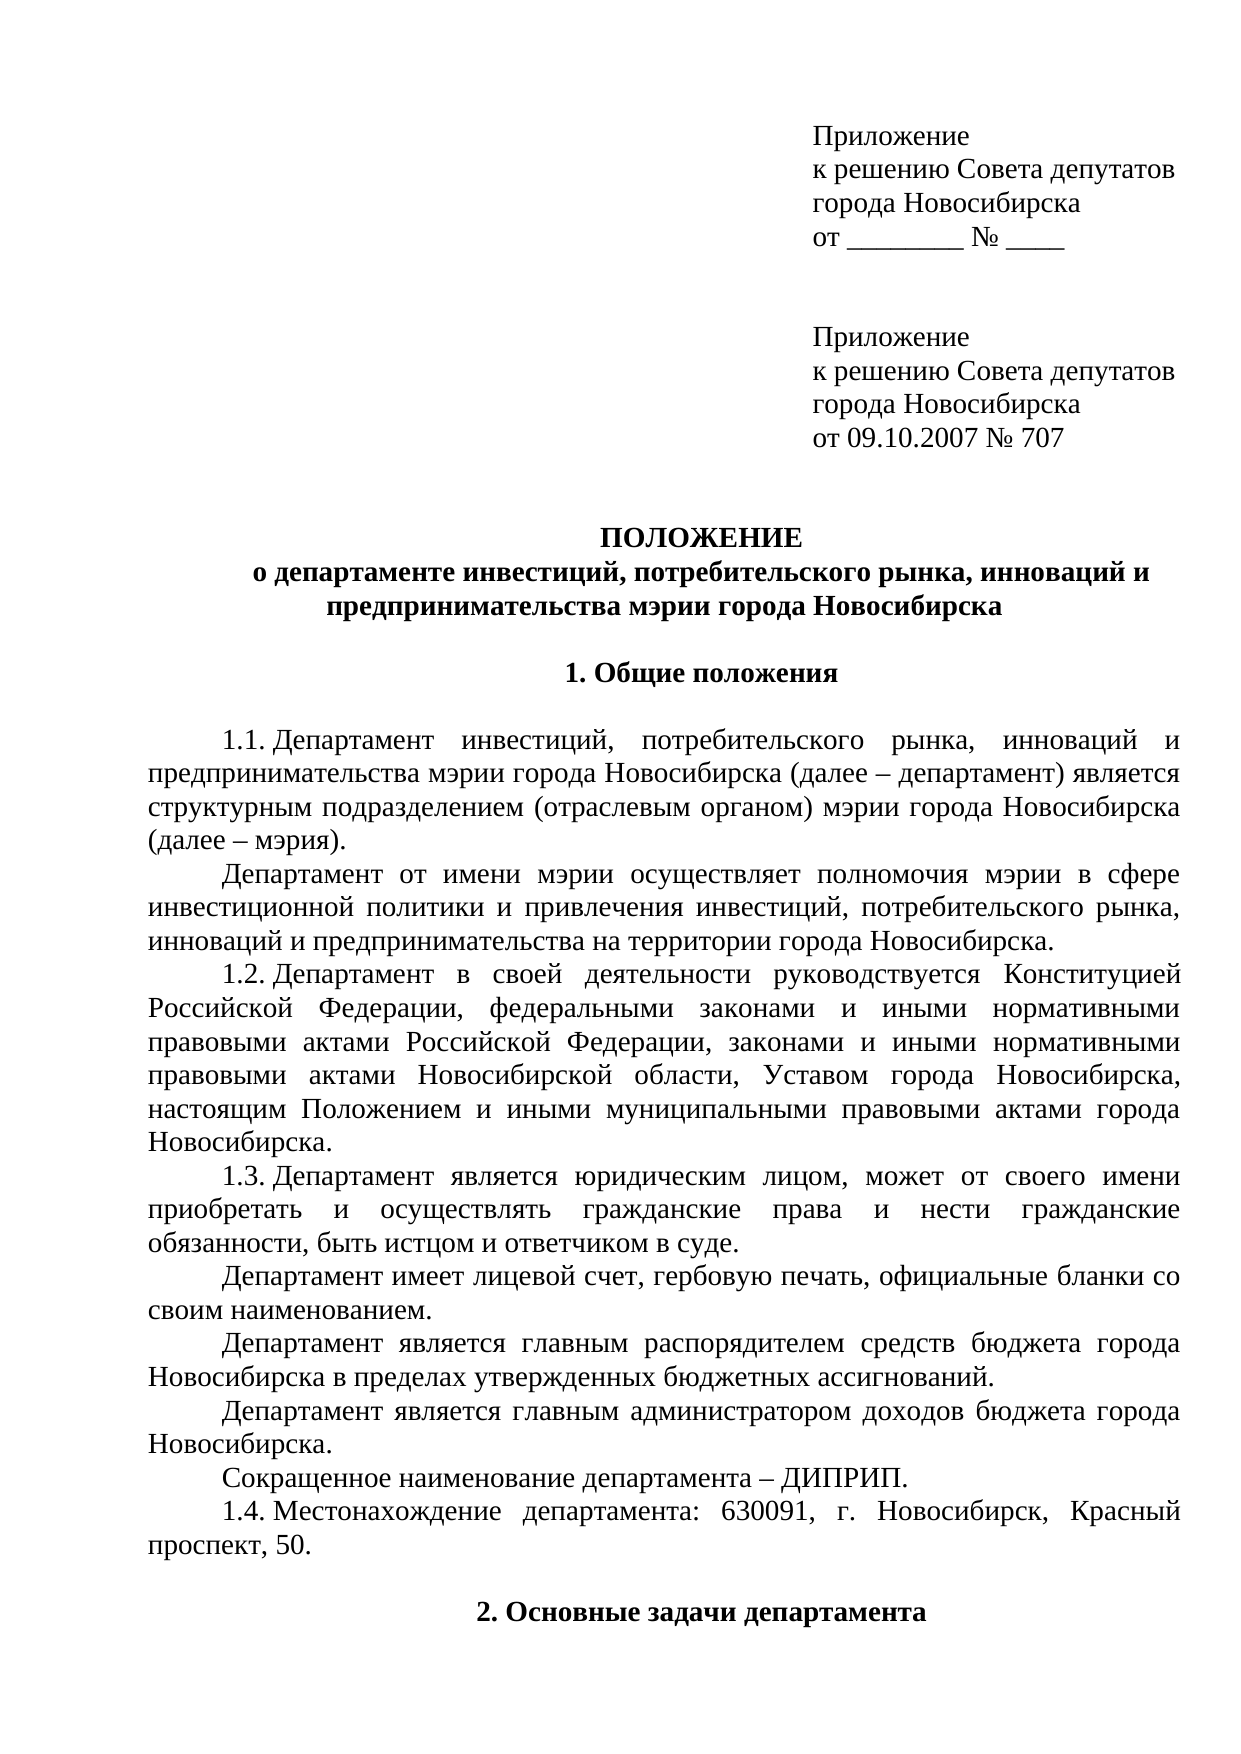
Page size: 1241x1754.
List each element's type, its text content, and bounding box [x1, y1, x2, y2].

text 1.1. Департамент инвестиций, потребительского рынка, инноваций и предпринимательства мэрии города Новосибирска (далее – департамент) является структурным подразделением (отраслевым органом) мэрии города Новосибирска (далее – мэрия). [148, 722, 1181, 856]
text 1.3. Департамент является юридическим лицом, может от своего имени приобретать и осуществлять гражданские права и нести гражданские обязанности, быть истцом и ответчиком в суде. [148, 1158, 1181, 1258]
text города Новосибирска [812, 386, 1181, 420]
text 1. Общие положения [148, 655, 1181, 688]
text Приложение [812, 118, 1181, 152]
text Департамент имеет лицевой счет, гербовую печать, официальные бланки со своим наименованием. [148, 1258, 1181, 1326]
text 1.2. Департамент в своей деятельности руководствуется Конституцией Российской Федерации, федеральными законами и иными нормативными правовыми актами Российской Федерации, законами и иными нормативными правовыми актами Новосибирской области, Уставом города Новосибирска, настоящим Положением и иными муниципальными правовыми актами города Новосибирска. [148, 957, 1181, 1158]
text Департамент от имени мэрии осуществляет полномочия мэрии в сфере инвестиционной политики и привлечения инвестиций, потребительского рынка, инноваций и предпринимательства на территории города Новосибирска. [148, 856, 1181, 957]
text о департаменте инвестиций, потребительского рынка, инноваций и предпринимательства мэрии города Новосибирска [148, 554, 1181, 621]
text ПОЛОЖЕНИЕ [148, 521, 1181, 554]
text от 09.10.2007 № 707 [812, 420, 1181, 453]
text к решению Совета депутатов [812, 353, 1181, 386]
text Департамент является главным распорядителем средств бюджета города Новосибирска в пределах утвержденных бюджетных ассигнований. [148, 1326, 1181, 1393]
text к решению Совета депутатов [812, 152, 1181, 185]
text Департамент является главным администратором доходов бюджета города Новосибирска. [148, 1393, 1181, 1460]
text от ________ № ____ [812, 219, 1181, 252]
text 2. Основные задачи департамента [148, 1594, 1181, 1627]
text Сокращенное наименование департамента – ДИПРИП. [148, 1460, 1181, 1493]
text города Новосибирска [812, 185, 1181, 219]
text Приложение [812, 319, 1181, 353]
text 1.4. Местонахождение департамента: 630091, г. Новосибирск, Красный проспект, 50. [148, 1493, 1181, 1560]
